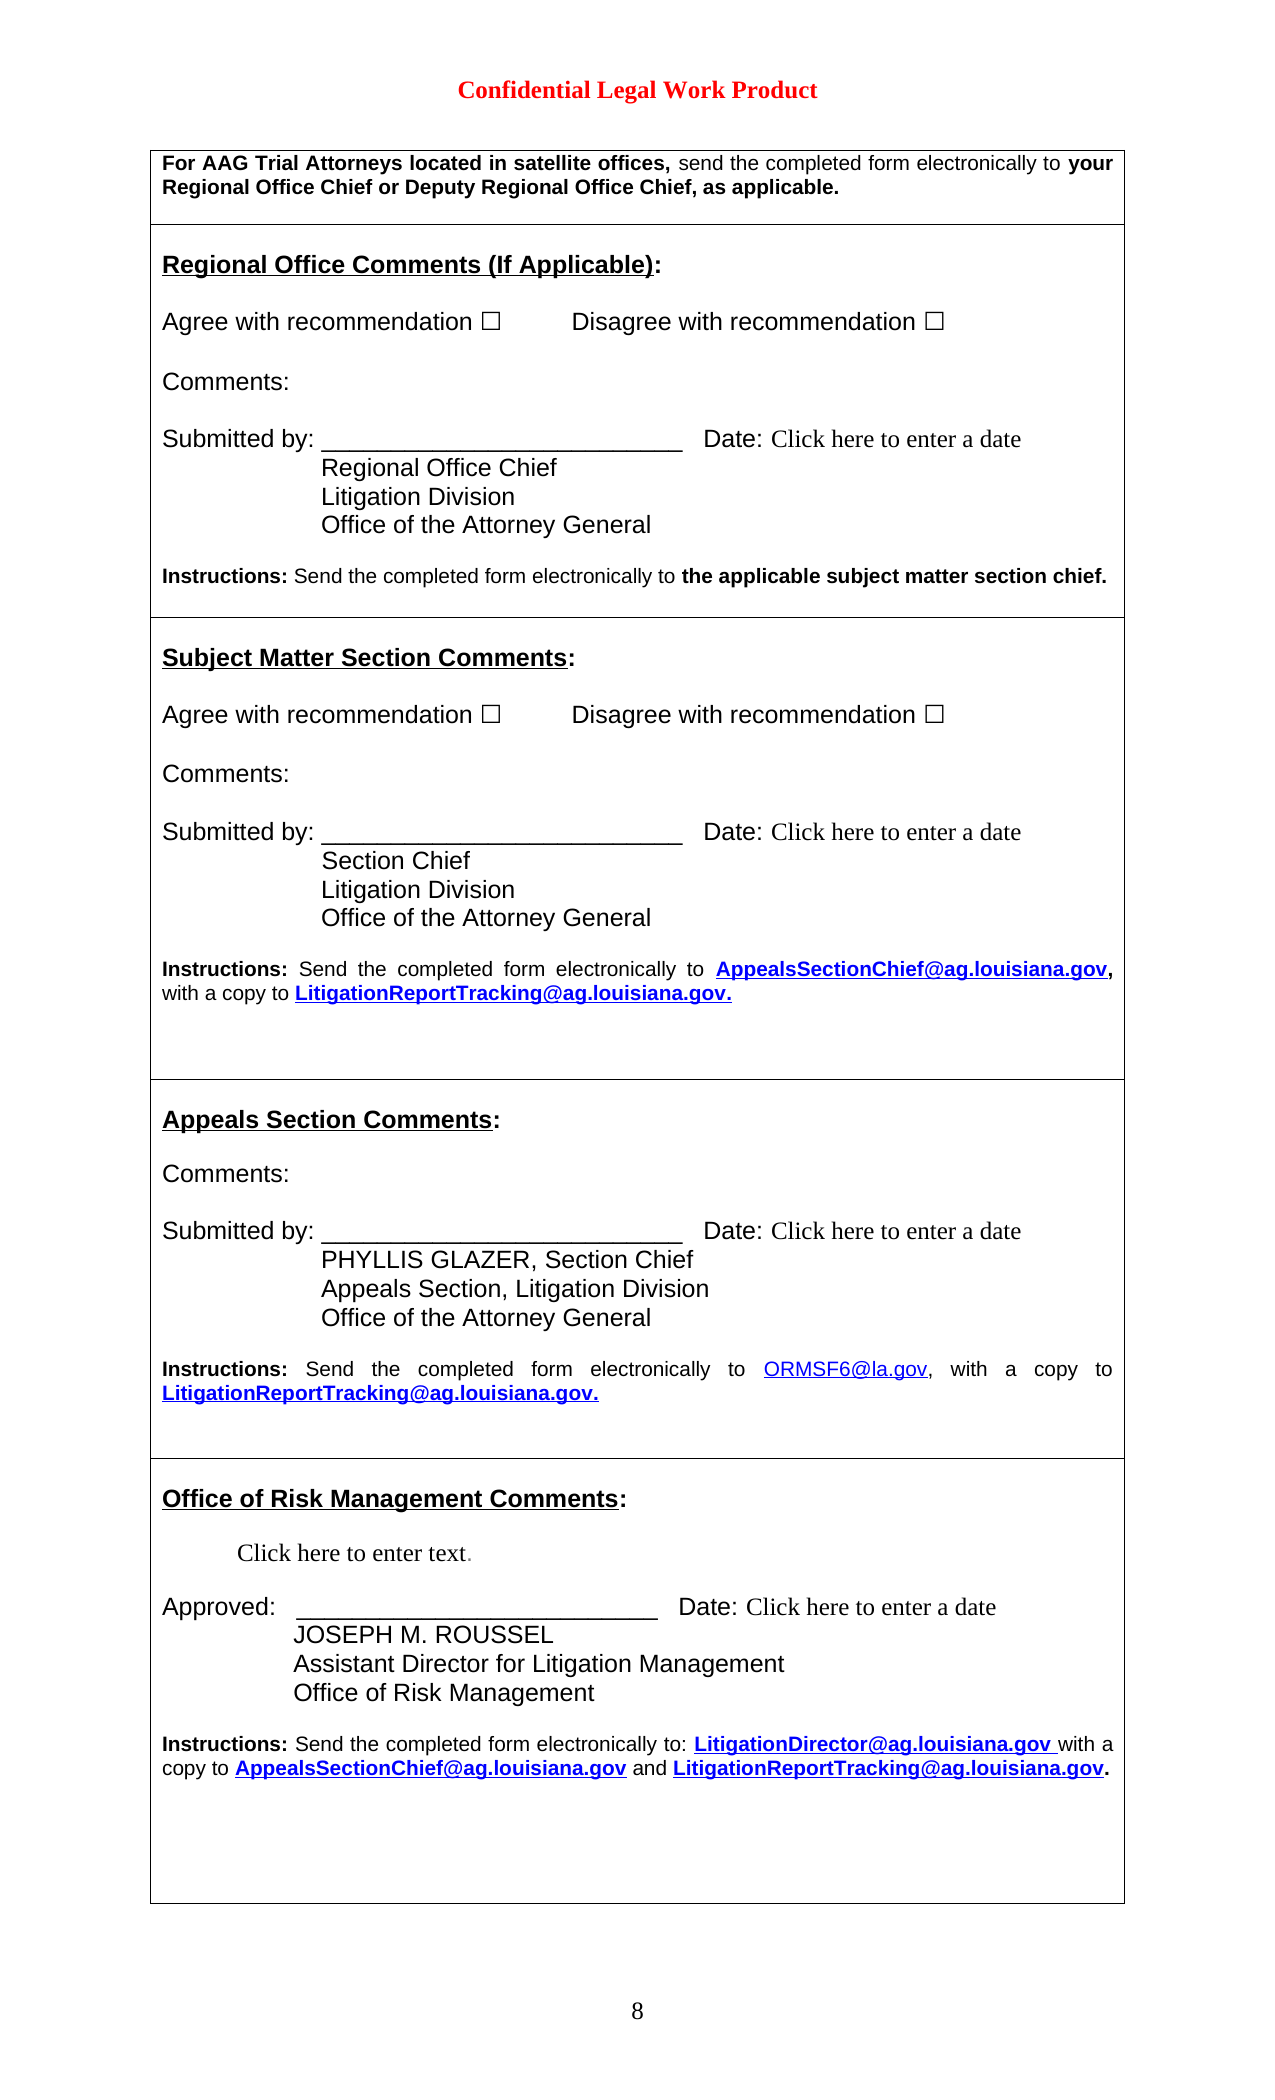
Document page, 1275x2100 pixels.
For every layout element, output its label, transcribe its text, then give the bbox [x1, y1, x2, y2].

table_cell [151, 1459, 1124, 1903]
table_cell Regional Office Comments (If Applicable): Agree with recommendation Disagree with recommendation Comments: Submitted by: __________________________ Date: Regional Office Chief Litigation Division Office of the Attorney General Instructions: Send the completed form electronically to the applicable subject matter section chief. [151, 225, 1124, 617]
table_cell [151, 151, 1124, 224]
table_cell Appeals Section Comments: Comments: Submitted by: __________________________ Date: PHYLLIS GLAZER, Section Chief Appeals Section, Litigation Division Office of the Attorney General Instructions: Send the completed form electronically to ORMSF6@la.gov, with a copy to LitigationReportTracking@ag.louisiana.gov. [151, 1080, 1124, 1458]
table_cell Subject Matter Section Comments: Agree with recommendation Disagree with recommendation Comments: Submitted by: __________________________ Date: Section Chief Litigation Division Office of the Attorney General Instructions: Send the completed form electronically to AppealsSectionChief@ag.louisiana.gov, with a copy to LitigationReportTracking@ag.louisiana.gov. [151, 618, 1124, 1079]
